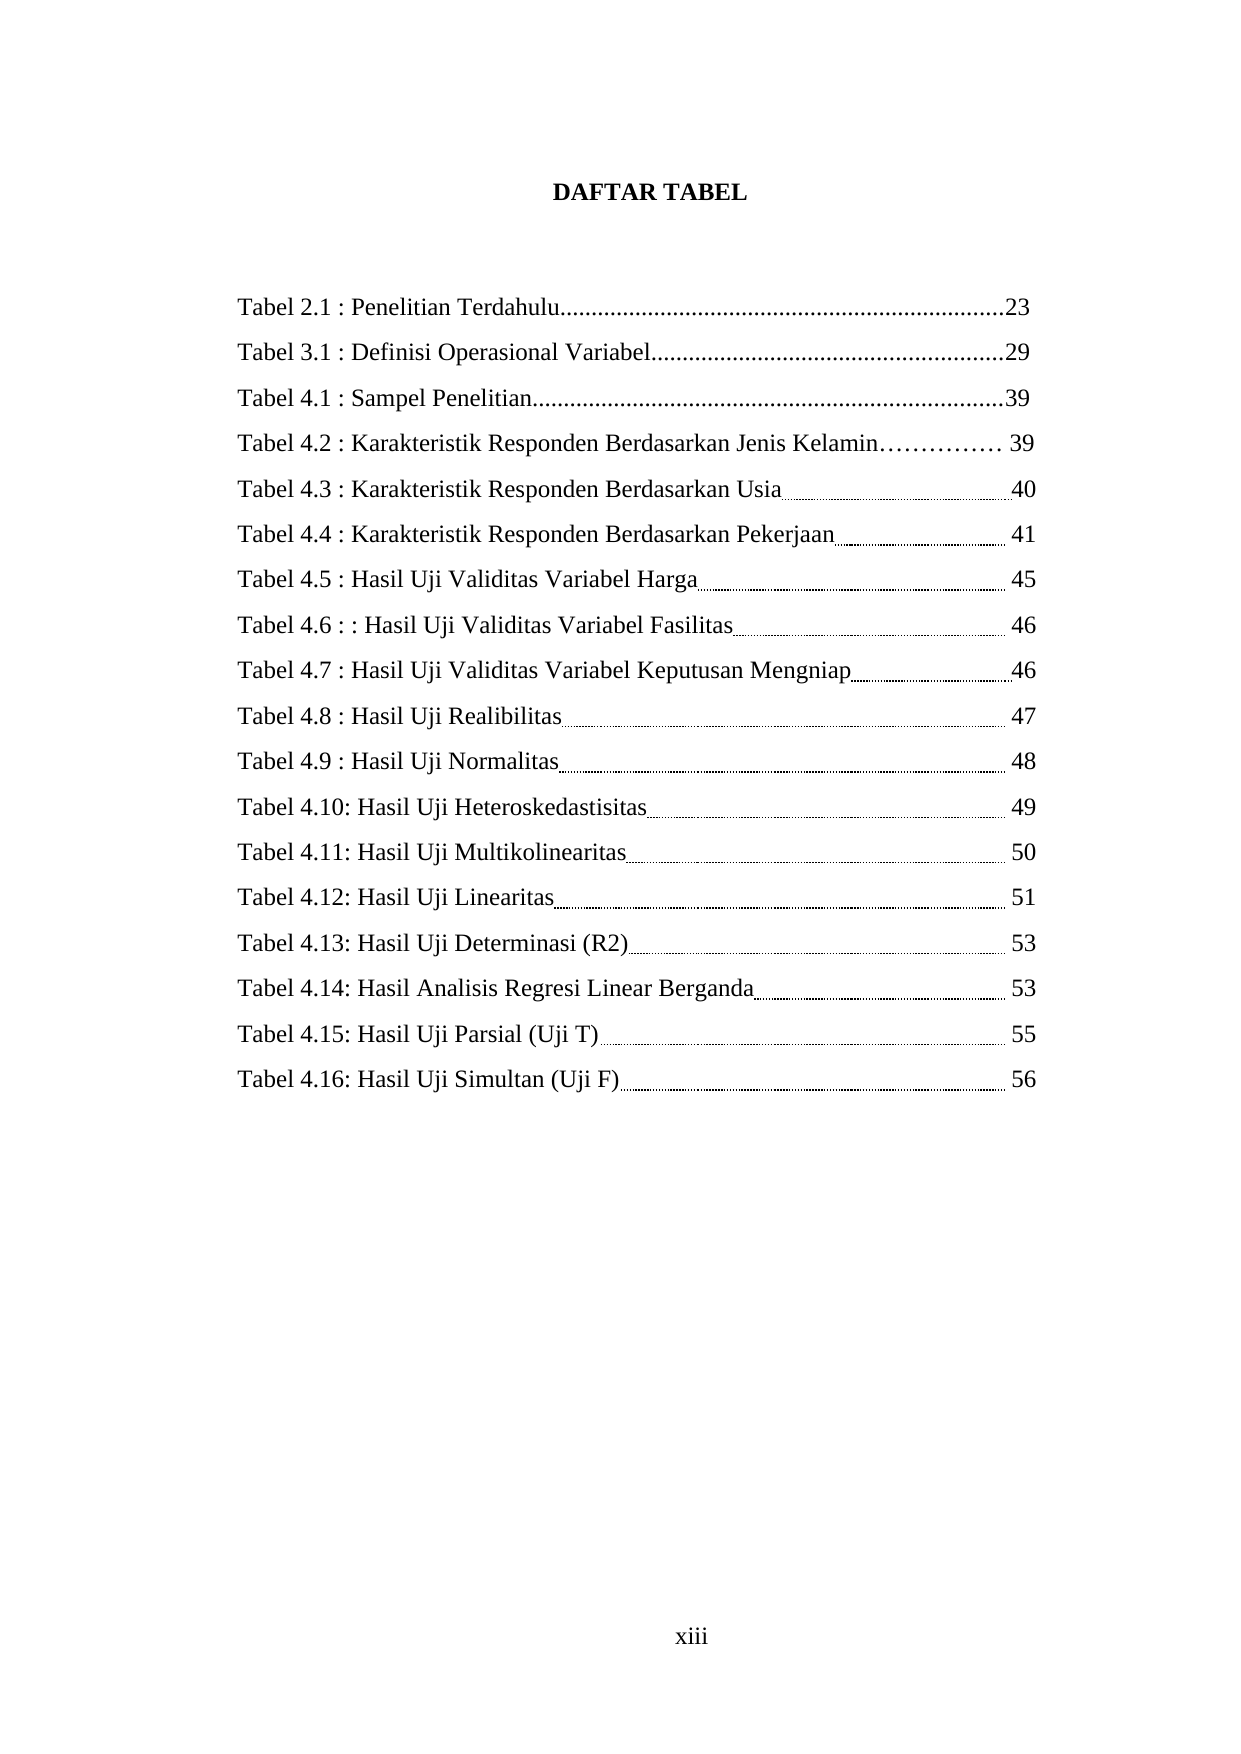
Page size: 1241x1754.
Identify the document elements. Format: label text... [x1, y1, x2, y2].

text DAFTAR TABEL [237, 177, 1063, 206]
text Tabel 4.4 : Karakteristik Responden Berdasarkan Pekerjaan 41 [237, 519, 1063, 548]
text Tabel 4.6 : : Hasil Uji Validitas Variabel Fasilitas 46 [237, 610, 1063, 639]
text Tabel 4.7 : Hasil Uji Validitas Variabel Keputusan Mengniap 46 [237, 655, 1063, 684]
text Tabel 4.5 : Hasil Uji Validitas Variabel Harga 45 [237, 564, 1063, 593]
text Tabel 4.11: Hasil Uji Multikolinearitas 50 [237, 837, 1063, 866]
text Tabel 4.13: Hasil Uji Determinasi (R2) 53 [237, 928, 1063, 957]
text Tabel 2.1 : Penelitian Terdahulu 23 [237, 292, 1063, 321]
text Tabel 4.14: Hasil Analisis Regresi Linear Berganda 53 [237, 973, 1063, 1002]
text Tabel 4.2 : Karakteristik Responden Berdasarkan Jenis Kelamin…………… 39 [237, 428, 1063, 457]
text Tabel 3.1 : Definisi Operasional Variabel 29 [237, 337, 1063, 366]
text Tabel 4.9 : Hasil Uji Normalitas 48 [237, 746, 1063, 775]
text Tabel 4.16: Hasil Uji Simultan (Uji F) 56 [237, 1064, 1063, 1093]
text Tabel 4.10: Hasil Uji Heteroskedastisitas 49 [237, 792, 1063, 820]
text Tabel 4.12: Hasil Uji Linearitas 51 [237, 882, 1063, 911]
text Tabel 4.8 : Hasil Uji Realibilitas 47 [237, 701, 1063, 729]
text Tabel 4.3 : Karakteristik Responden Berdasarkan Usia 40 [237, 474, 1063, 502]
text Tabel 4.15: Hasil Uji Parsial (Uji T) 55 [237, 1019, 1063, 1047]
text Tabel 4.1 : Sampel Penelitian 39 [237, 383, 1063, 412]
